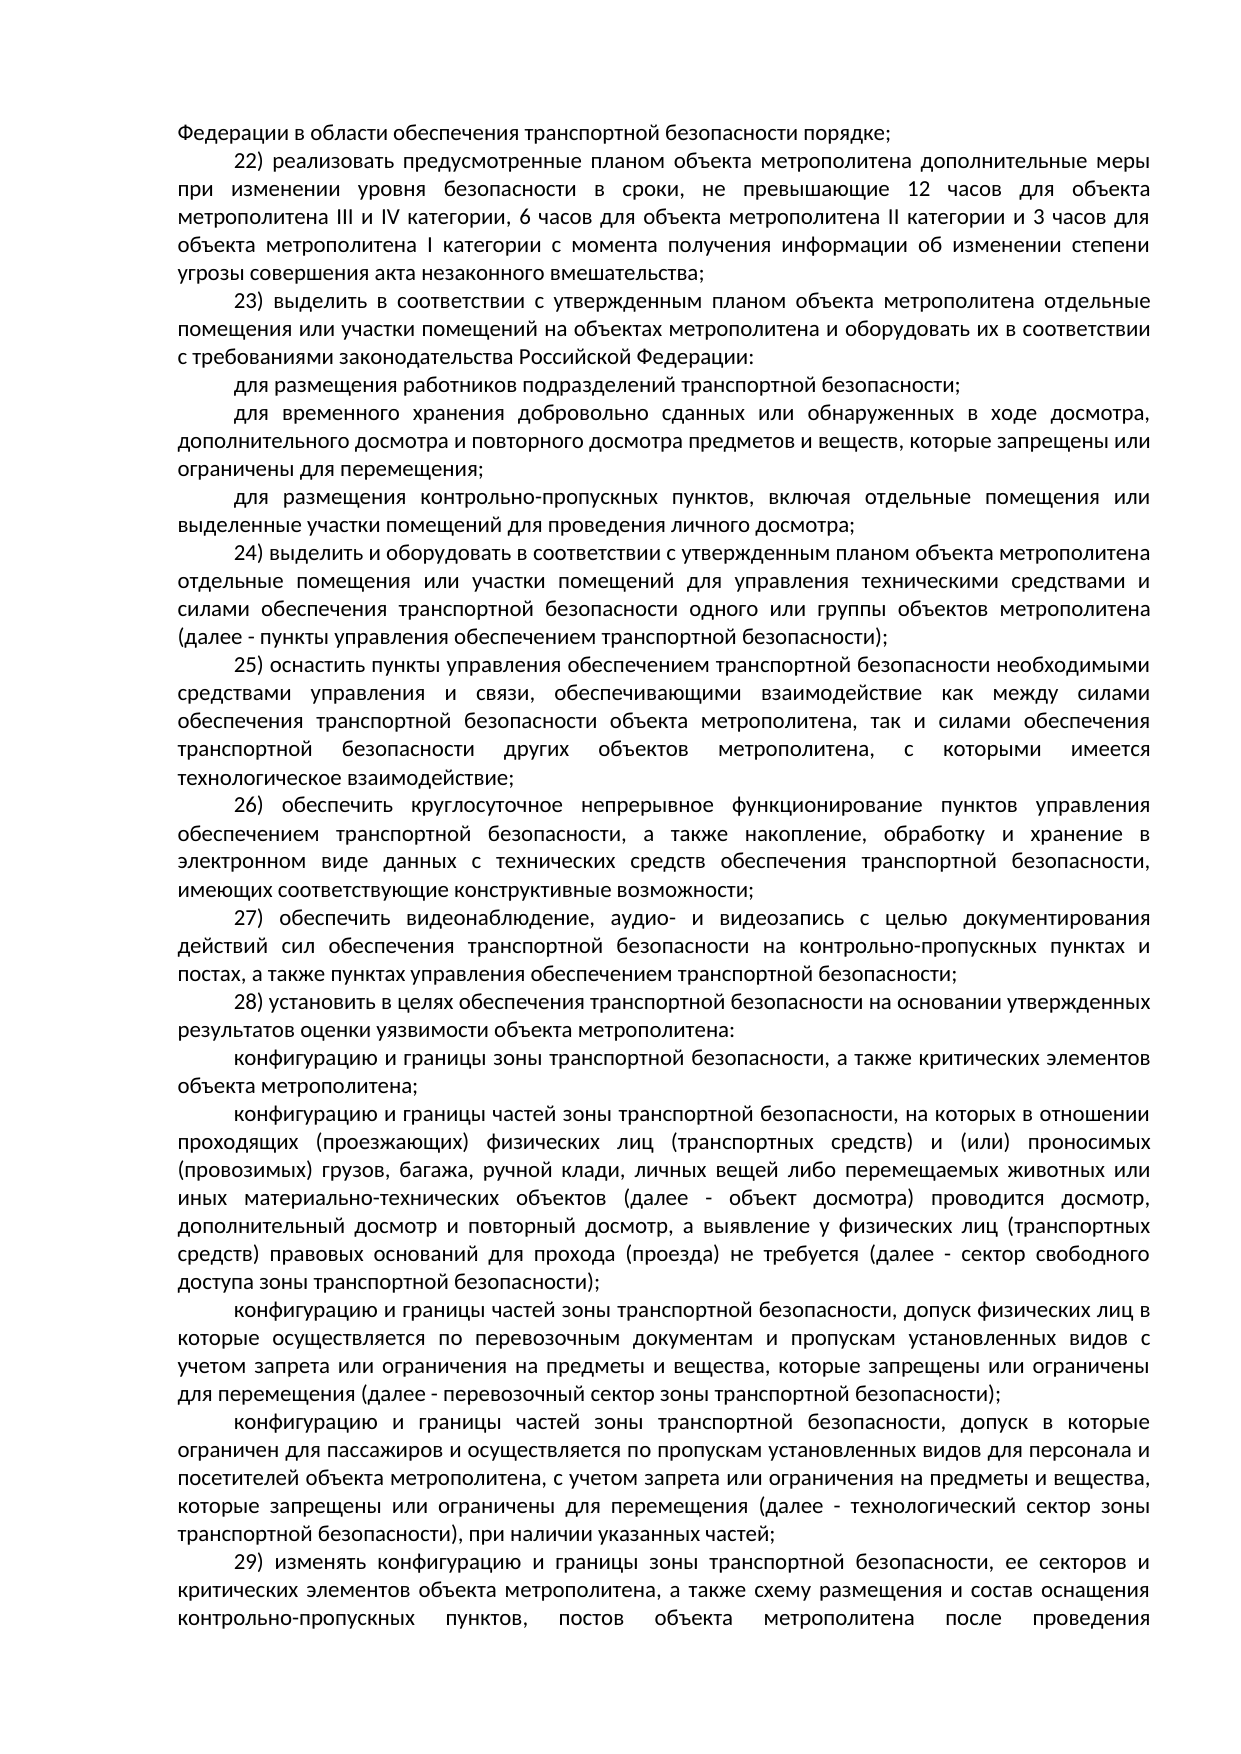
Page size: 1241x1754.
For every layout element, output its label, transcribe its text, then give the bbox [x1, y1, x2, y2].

text конфигурацию и границы зоны транспортной безопасности, а также критических элементов объекта метрополитена; [177, 1043, 1152, 1099]
text для размещения работников подразделений транспортной безопасности; [177, 370, 1152, 398]
text конфигурацию и границы частей зоны транспортной безопасности, допуск физических лиц в которые осуществляется по перевозочным документам и пропускам установленных видов с учетом запрета или ограничения на предметы и вещества, которые запрещены или ограничены для перемещения (далее - перевозочный сектор зоны транспортной безопасности); [177, 1295, 1152, 1407]
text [177, 118, 1152, 146]
text 26) обеспечить круглосуточное непрерывное функционирование пунктов управления обеспечением транспортной безопасности, а также накопление, обработку и хранение в электронном виде данных с технических средств обеспечения транспортной безопасности, имеющих соответствующие конструктивные возможности; [177, 791, 1152, 903]
text 24) выделить и оборудовать в соответствии с утвержденным планом объекта метрополитена отдельные помещения или участки помещений для управления техническими средствами и силами обеспечения транспортной безопасности одного или группы объектов метрополитена (далее - пункты управления обеспечением транспортной безопасности); [177, 538, 1152, 651]
text 25) оснастить пункты управления обеспечением транспортной безопасности необходимыми средствами управления и связи, обеспечивающими взаимодействие как между силами обеспечения транспортной безопасности объекта метрополитена, так и силами обеспечения транспортной безопасности других объектов метрополитена, с которыми имеется технологическое взаимодействие; [177, 651, 1152, 791]
text для временного хранения добровольно сданных или обнаруженных в ходе досмотра, дополнительного досмотра и повторного досмотра предметов и веществ, которые запрещены или ограничены для перемещения; [177, 398, 1152, 482]
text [177, 1547, 1152, 1631]
text конфигурацию и границы частей зоны транспортной безопасности, на которых в отношении проходящих (проезжающих) физических лиц (транспортных средств) и (или) проносимых (провозимых) грузов, багажа, ручной клади, личных вещей либо перемещаемых животных или иных материально-технических объектов (далее - объект досмотра) проводится досмотр, дополнительный досмотр и повторный досмотр, а выявление у физических лиц (транспортных средств) правовых оснований для прохода (проезда) не требуется (далее - сектор свободного доступа зоны транспортной безопасности); [177, 1099, 1152, 1295]
text 28) установить в целях обеспечения транспортной безопасности на основании утвержденных результатов оценки уязвимости объекта метрополитена: [177, 987, 1152, 1043]
text 27) обеспечить видеонаблюдение, аудио- и видеозапись с целью документирования действий сил обеспечения транспортной безопасности на контрольно-пропускных пунктах и постах, а также пунктах управления обеспечением транспортной безопасности; [177, 903, 1152, 987]
text для размещения контрольно-пропускных пунктов, включая отдельные помещения или выделенные участки помещений для проведения личного досмотра; [177, 482, 1152, 538]
text 23) выделить в соответствии с утвержденным планом объекта метрополитена отдельные помещения или участки помещений на объектах метрополитена и оборудовать их в соответствии с требованиями законодательства Российской Федерации: [177, 286, 1152, 370]
text конфигурацию и границы частей зоны транспортной безопасности, допуск в которые ограничен для пассажиров и осуществляется по пропускам установленных видов для персонала и посетителей объекта метрополитена, с учетом запрета или ограничения на предметы и вещества, которые запрещены или ограничены для перемещения (далее - технологический сектор зоны транспортной безопасности), при наличии указанных частей; [177, 1407, 1152, 1547]
text 22) реализовать предусмотренные планом объекта метрополитена дополнительные меры при изменении уровня безопасности в сроки, не превышающие 12 часов для объекта метрополитена III и IV категории, 6 часов для объекта метрополитена II категории и 3 часов для объекта метрополитена I категории с момента получения информации об изменении степени угрозы совершения акта незаконного вмешательства; [177, 146, 1152, 286]
